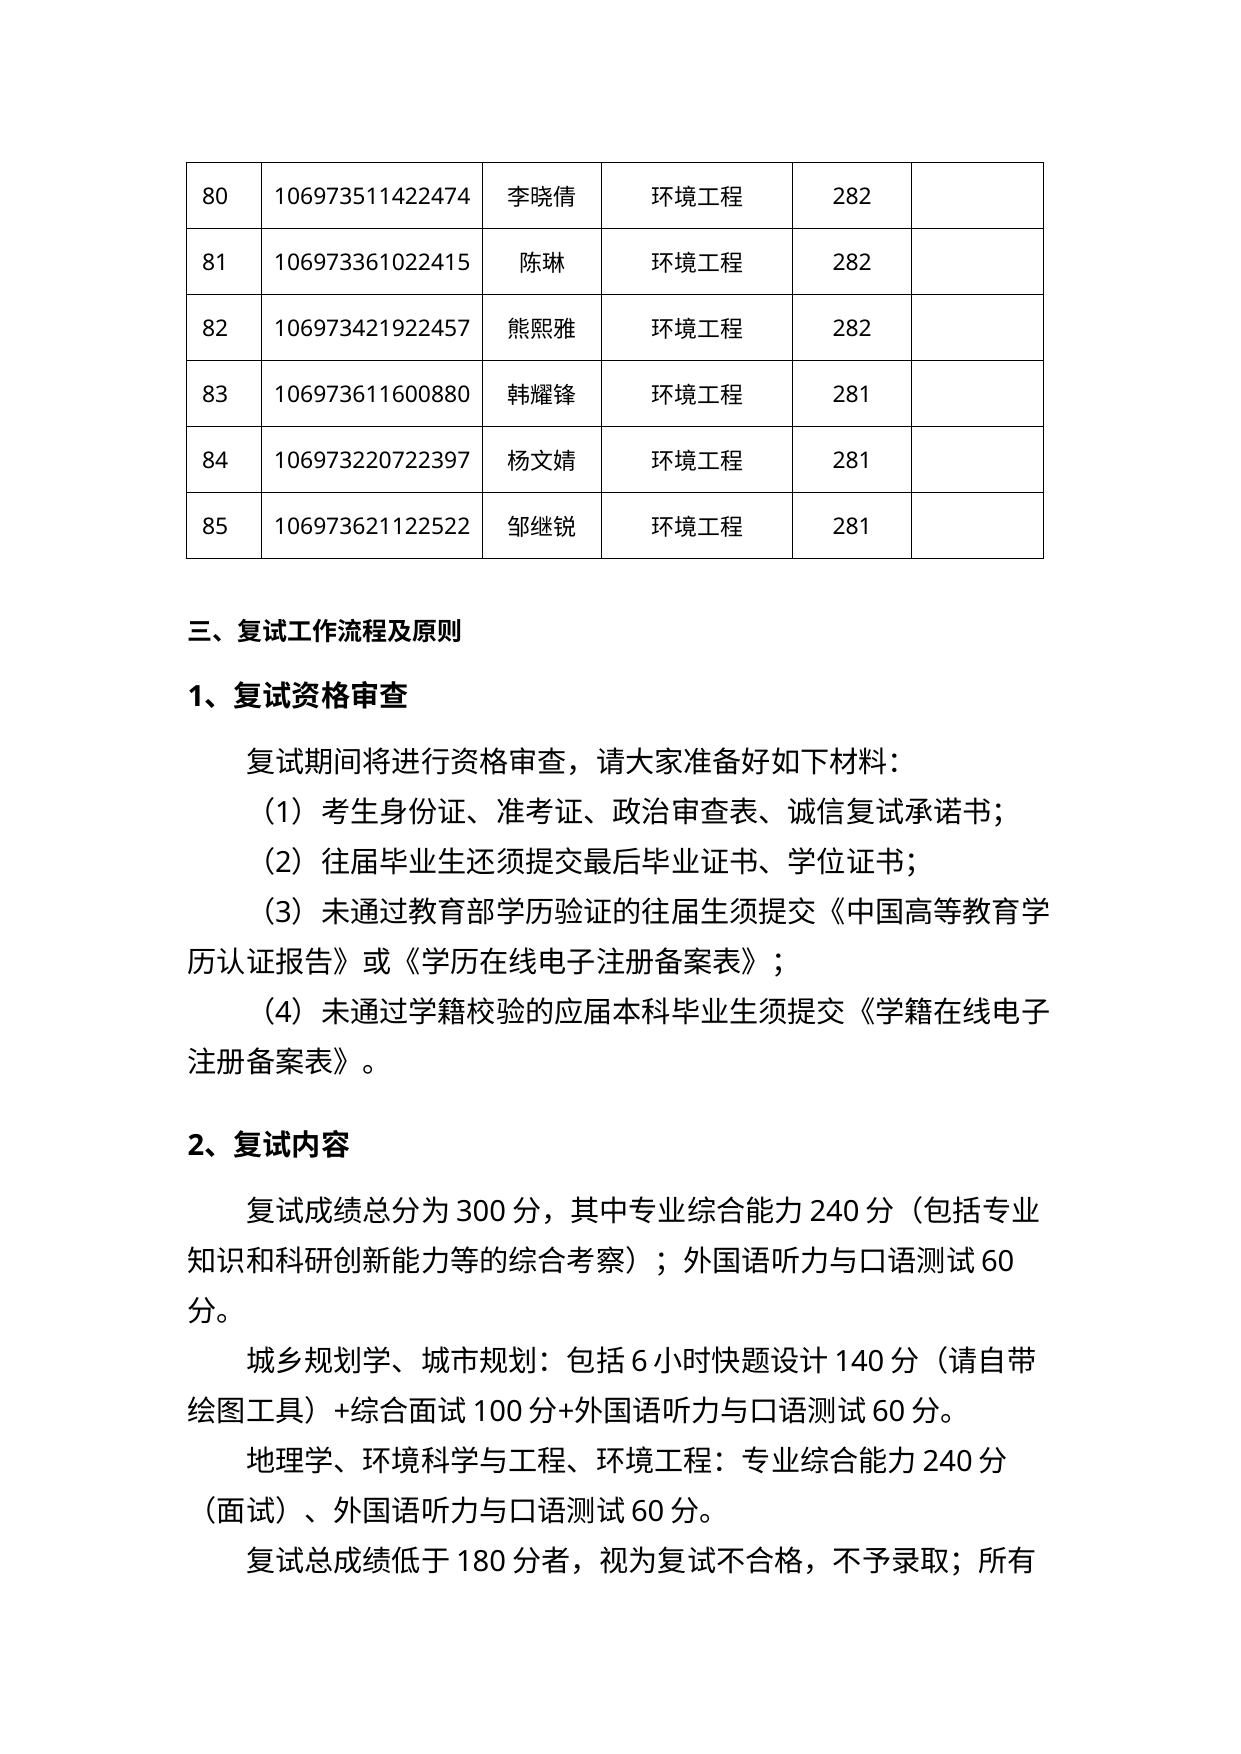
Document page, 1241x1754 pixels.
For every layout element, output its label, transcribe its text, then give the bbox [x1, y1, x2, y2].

table_cell 杨文婧 [483, 427, 601, 492]
text 复试期间将进行资格审查，请大家准备好如下材料： [187, 733, 1053, 783]
table_cell [187, 427, 261, 492]
table_cell 韩耀锋 [483, 361, 601, 426]
table_cell 282 [793, 295, 911, 360]
text （1）考生身份证、准考证、政治审查表、诚信复试承诺书； [187, 783, 1053, 833]
text 地理学、环境科学与工程、环境工程：专业综合能力240分（面试）、外国语听力与口语测试60分。 [187, 1431, 1053, 1531]
table_cell 106973220722397 [262, 427, 482, 492]
table_cell 邹继锐 [483, 493, 601, 558]
table_cell [912, 163, 1043, 228]
table_cell [912, 493, 1043, 558]
table_cell 282 [793, 163, 911, 228]
table_cell 282 [793, 229, 911, 294]
table_cell [912, 295, 1043, 360]
table_cell 106973621122522 [262, 493, 482, 558]
table_cell 281 [793, 361, 911, 426]
table_cell 281 [793, 493, 911, 558]
table_cell [912, 229, 1043, 294]
table_cell 106973421922457 [262, 295, 482, 360]
table_cell 李晓倩 [483, 163, 601, 228]
table_cell [187, 295, 261, 360]
table_cell 环境工程 [602, 493, 792, 558]
table_cell 陈琳 [483, 229, 601, 294]
text （2）往届毕业生还须提交最后毕业证书、学位证书； [187, 833, 1053, 883]
text （3）未通过教育部学历验证的往届生须提交《中国高等教育学历认证报告》或《学历在线电子注册备案表》； [187, 883, 1053, 983]
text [187, 1531, 1053, 1581]
table_cell [187, 163, 261, 228]
table_cell [912, 361, 1043, 426]
table_cell 281 [793, 427, 911, 492]
text 2、复试内容 [187, 1115, 1053, 1165]
table_cell 熊熙雅 [483, 295, 601, 360]
text 复试成绩总分为300分，其中专业综合能力240分（包括专业知识和科研创新能力等的综合考察）；外国语听力与口语测试60分。 [187, 1181, 1053, 1331]
table_cell 环境工程 [602, 427, 792, 492]
table_cell 106973361022415 [262, 229, 482, 294]
text 三、复试工作流程及原则 [187, 600, 1053, 650]
table_cell 环境工程 [602, 295, 792, 360]
table_cell [187, 229, 261, 294]
text 1、复试资格审查 [187, 666, 1053, 716]
text 城乡规划学、城市规划：包括6小时快题设计140分（请自带绘图工具）+综合面试100分+外国语听力与口语测试60分。 [187, 1331, 1053, 1431]
table_cell [187, 493, 261, 558]
table_cell [187, 361, 261, 426]
table_cell 环境工程 [602, 229, 792, 294]
table_cell 环境工程 [602, 361, 792, 426]
text （4）未通过学籍校验的应届本科毕业生须提交《学籍在线电子注册备案表》。 [187, 983, 1053, 1083]
table_cell 106973611600880 [262, 361, 482, 426]
table_cell [912, 427, 1043, 492]
table_cell 环境工程 [602, 163, 792, 228]
table_cell 106973511422474 [262, 163, 482, 228]
